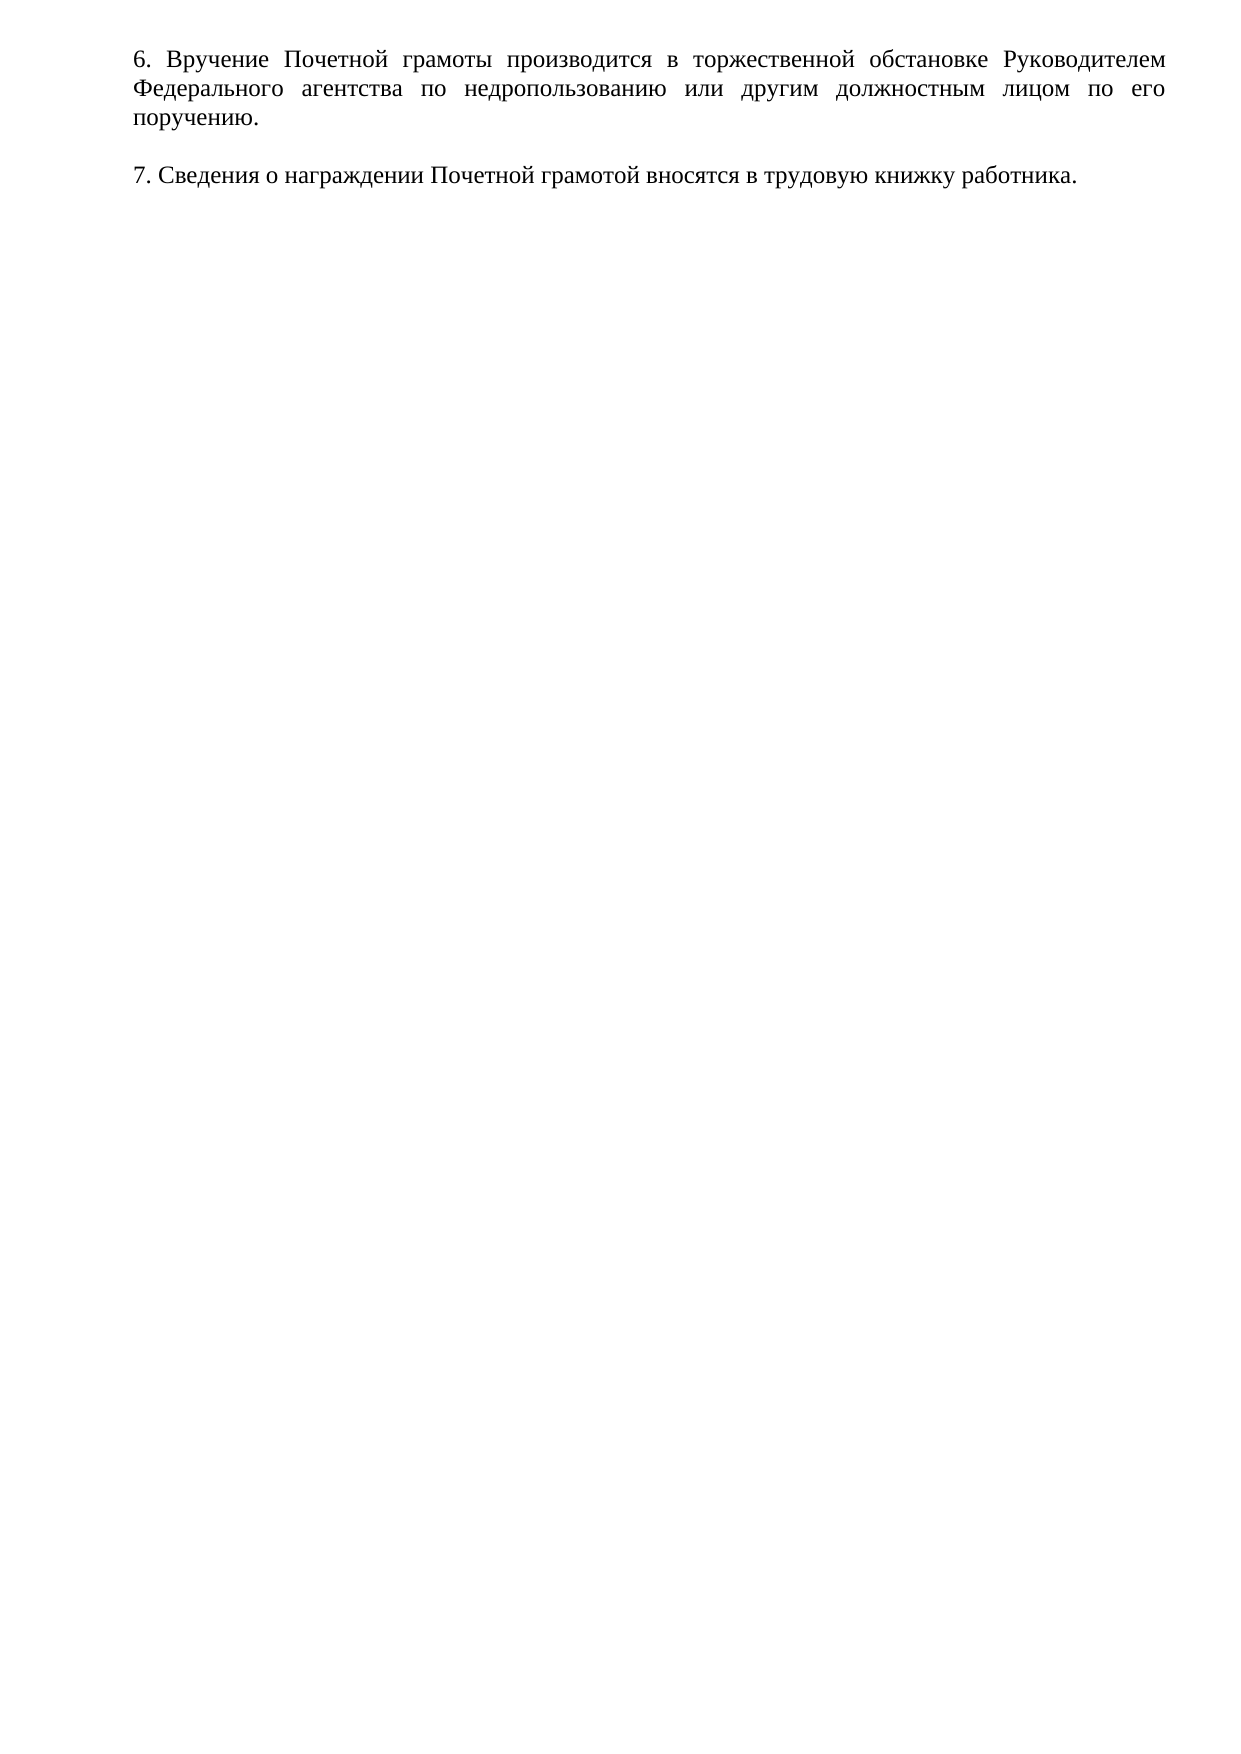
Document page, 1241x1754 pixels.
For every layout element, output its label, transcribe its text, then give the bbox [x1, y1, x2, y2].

text 6. Вручение Почетной грамоты производится в торжественной обстановке Руководителем Федерального агентства по недропользованию или другим должностным лицом по его поручению. [133, 44, 1167, 131]
text 7. Сведения о награждении Почетной грамотой вносятся в трудовую книжку работника. [133, 160, 1167, 188]
